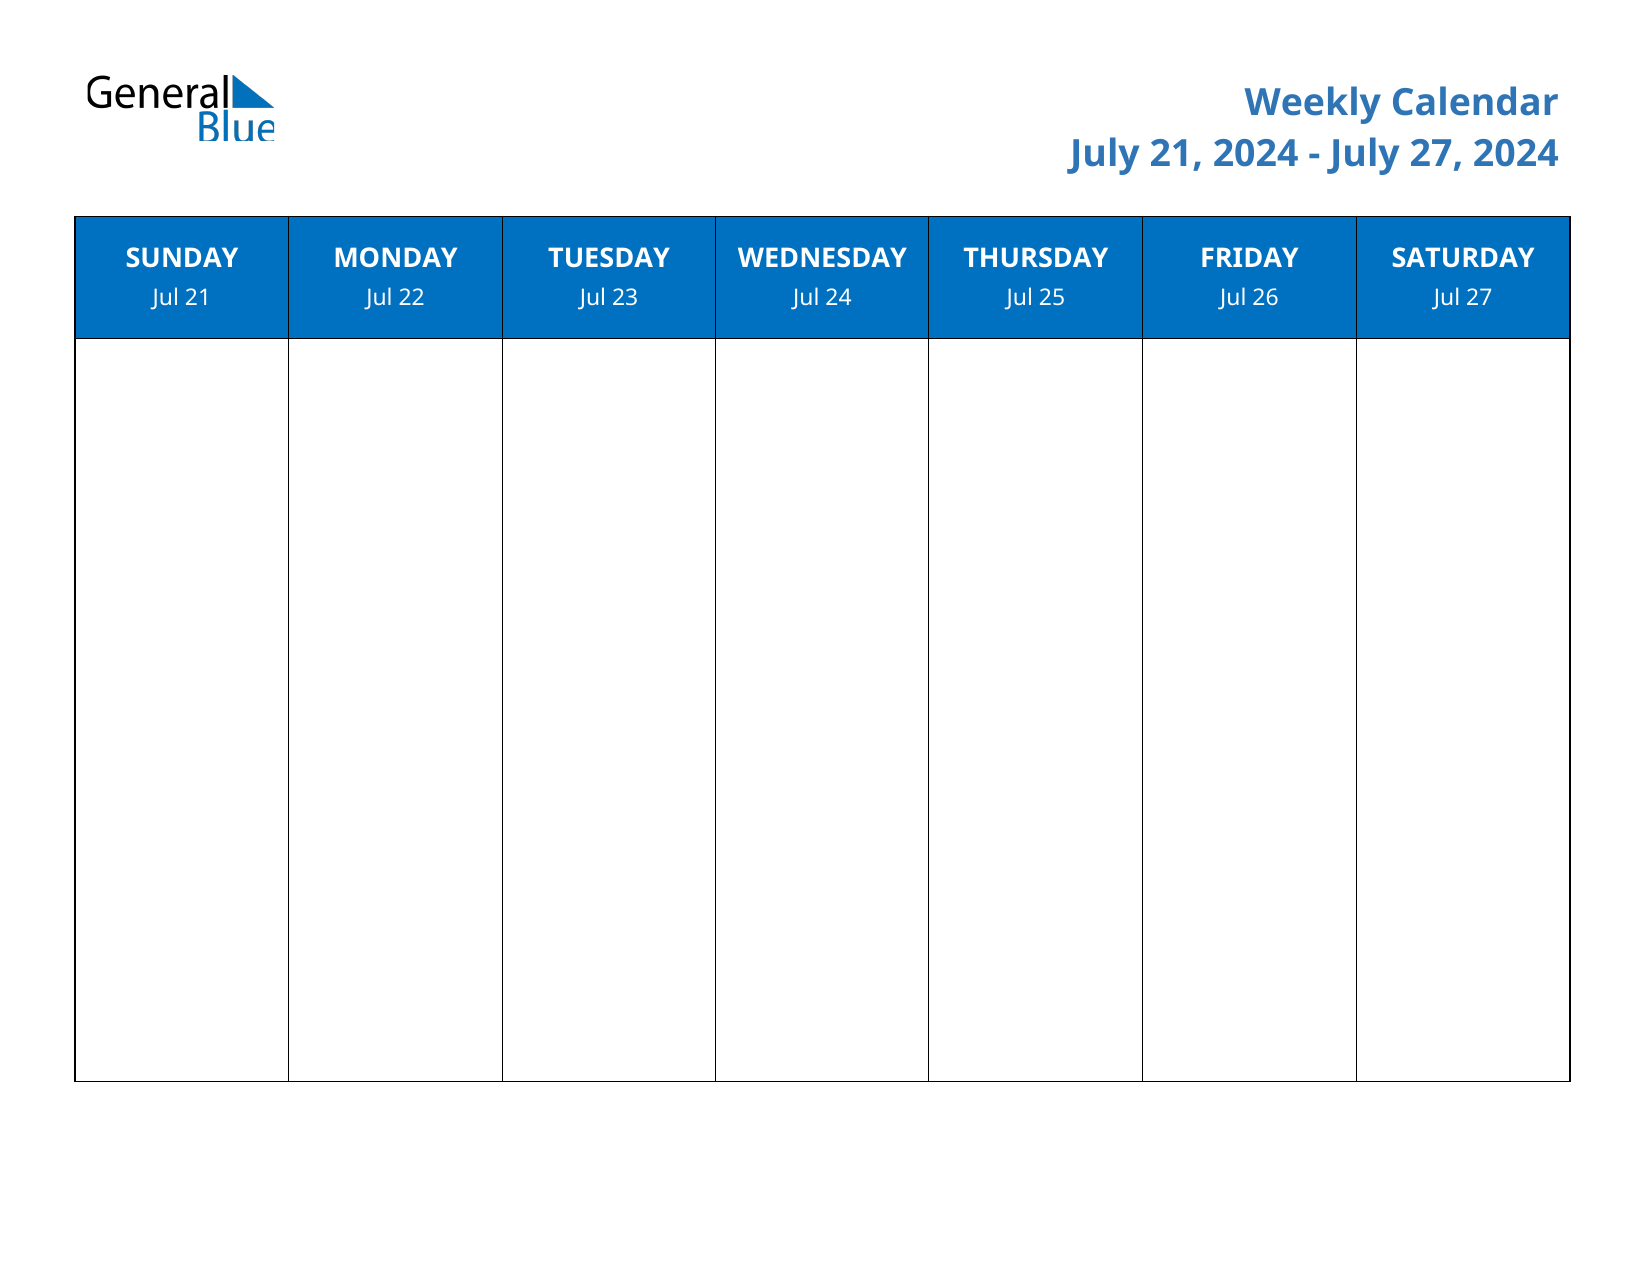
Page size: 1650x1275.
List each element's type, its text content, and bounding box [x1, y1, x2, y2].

table_cell [1143, 339, 1356, 1081]
table_cell MONDAY Jul 22 [289, 217, 502, 338]
table_cell FRIDAY Jul 26 [1143, 217, 1356, 338]
table_cell [716, 339, 928, 1081]
picture [86, 75, 275, 141]
table_cell [929, 339, 1142, 1081]
table_cell [503, 339, 715, 1081]
table_cell SATURDAY Jul 27 [1357, 217, 1569, 338]
table_header [75, 75, 291, 216]
table_header Weekly Calendar July 21, 2024 - July 27, 2024 [291, 75, 1570, 216]
table_cell SUNDAY Jul 21 [76, 217, 288, 338]
table_cell TUESDAY Jul 23 [503, 217, 715, 338]
table_cell WEDNESDAY Jul 24 [716, 217, 928, 338]
table_cell THURSDAY Jul 25 [929, 217, 1142, 338]
table_cell [1357, 339, 1569, 1081]
table_cell [76, 339, 288, 1081]
table_cell [289, 339, 502, 1081]
